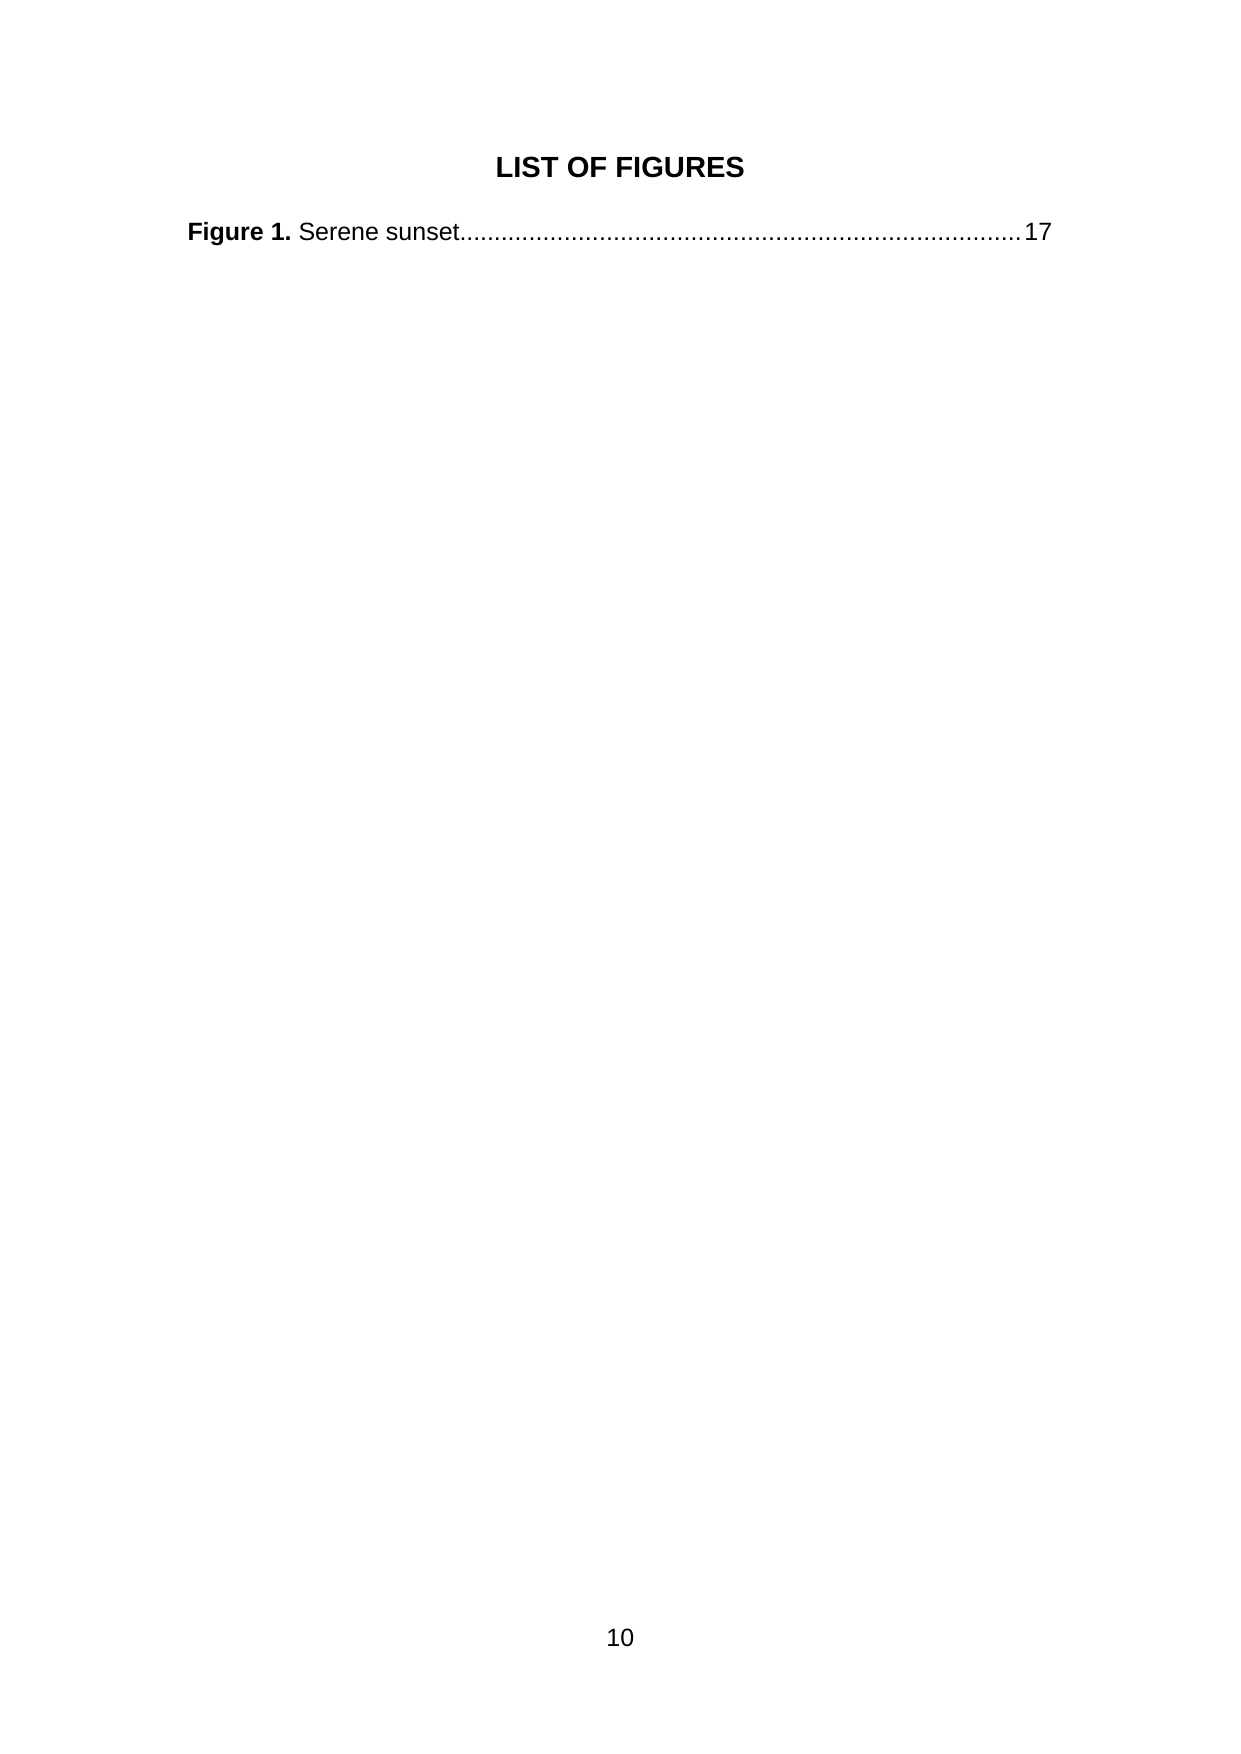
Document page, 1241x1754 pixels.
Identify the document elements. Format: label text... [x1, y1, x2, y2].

text LIST OF FIGURES [187, 150, 1053, 183]
text Figure 1. Serene sunset 17 [187, 217, 1053, 246]
